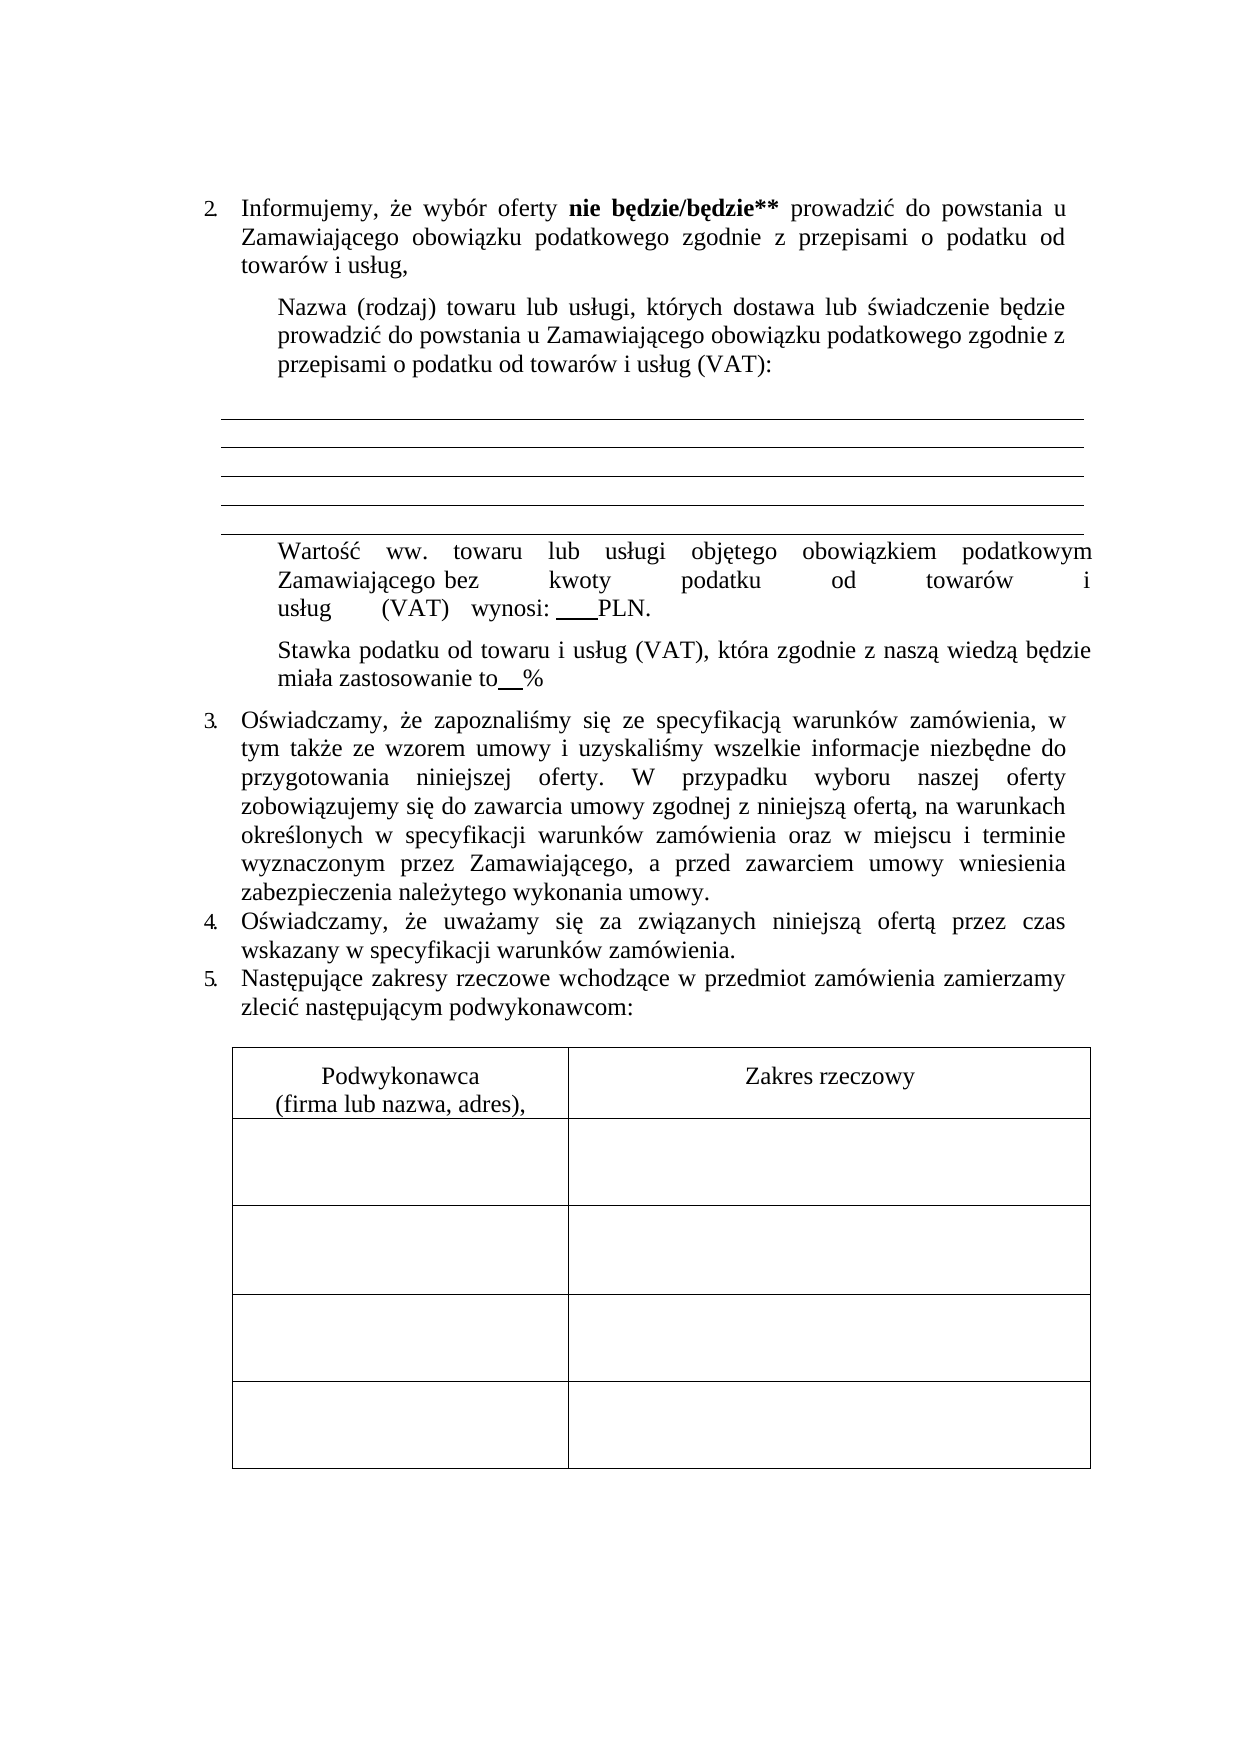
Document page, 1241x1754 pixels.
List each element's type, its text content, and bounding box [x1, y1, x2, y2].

list Oświadczamy, że uważamy się za związanych niniejszą ofertą przez czas wskazany w specyfikacji warunków zamówienia. [203, 906, 1066, 963]
table_header Zakres rzeczowy [569, 1048, 1090, 1118]
table_cell [233, 1295, 568, 1381]
list Oświadczamy, że zapoznaliśmy się ze specyfikacją warunków zamówienia, w tym także ze wzorem umowy i uzyskaliśmy wszelkie informacje niezbędne do przygotowania niniejszej oferty. W przypadku wyboru naszej oferty zobowiązujemy się do zawarcia umowy zgodnej z niniejszą ofertą, na warunkach określonych w specyfikacji warunków zamówienia oraz w miejscu i terminie wyznaczonym przez Zamawiającego, a przed zawarciem umowy wniesienia zabezpieczenia należytego wykonania umowy. [203, 705, 1066, 906]
table_header Podwykonawca (firma lub nazwa, adres), [233, 1048, 568, 1118]
table_cell [233, 1206, 568, 1294]
list Informujemy, że wybór oferty nie będzie/będzie** prowadzić do powstania u Zamawiającego obowiązku podatkowego zgodnie z przepisami o podatku od towarów i usług, [203, 193, 1066, 279]
table_cell [233, 1382, 568, 1468]
table_cell [569, 1295, 1090, 1381]
text Nazwa (rodzaj) towaru lub usługi, których dostawa lub świadczenie będzie prowadzić do powstania u Zamawiającego obowiązku podatkowego zgodnie z przepisami o podatku od towarów i usług (VAT): [277, 292, 1066, 378]
table_cell [569, 1119, 1090, 1205]
table_cell [233, 1119, 568, 1205]
list Następujące zakresy rzeczowe wchodzące w przedmiot zamówienia zamierzamy zlecić następującym podwykonawcom: [203, 963, 1066, 1021]
table_cell [569, 1206, 1090, 1294]
text Wartość ww. towaru lub usługi objętego obowiązkiem podatkowym Zamawiającego bez kwoty podatku od towarów i usług (VAT) wynosi: PLN. [277, 536, 1093, 622]
text Stawka podatku od towaru i usług (VAT), która zgodnie z naszą wiedzą będzie miała zastosowanie to % [277, 635, 1093, 692]
table_cell [569, 1382, 1090, 1468]
